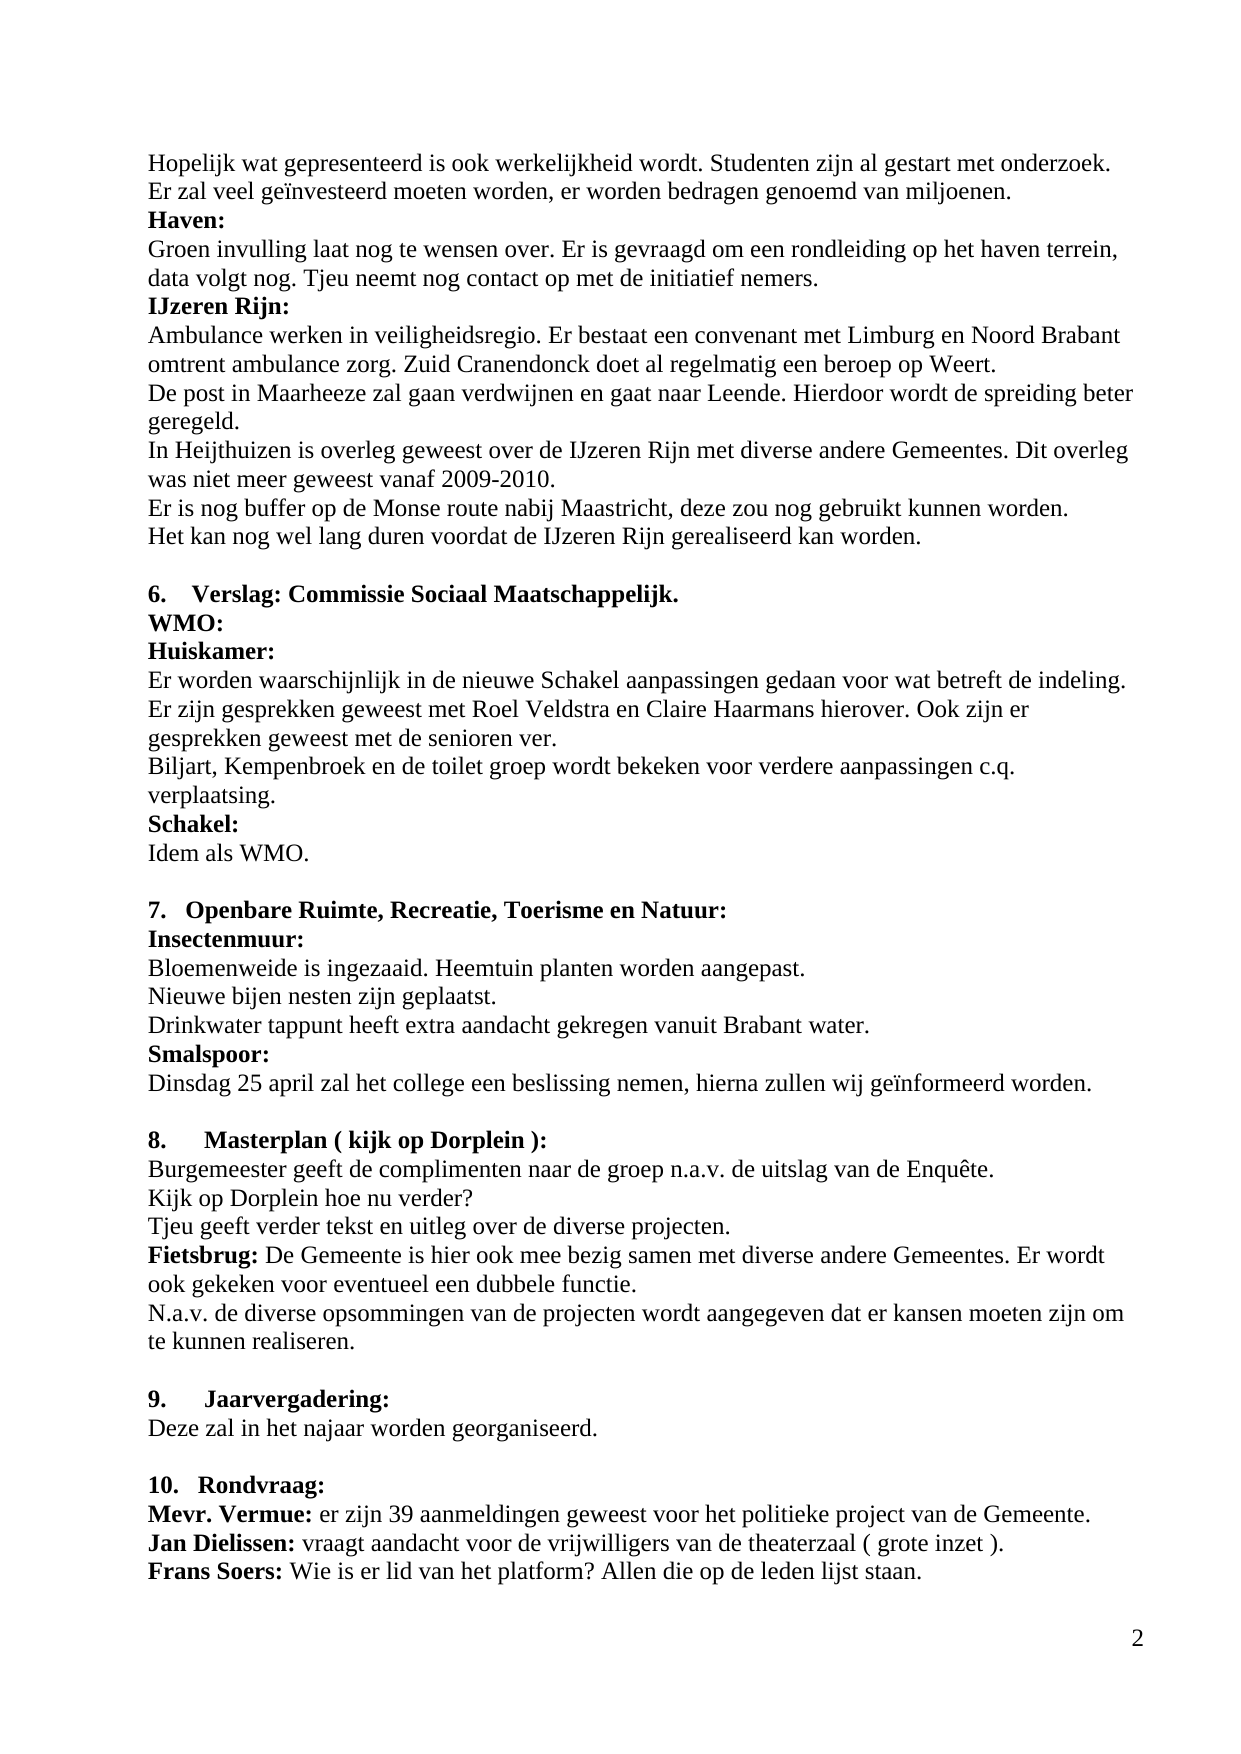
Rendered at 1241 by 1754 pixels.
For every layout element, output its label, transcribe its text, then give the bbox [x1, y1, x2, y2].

text Schakel: [148, 809, 1144, 838]
text Deze zal in het najaar worden georganiseerd. [148, 1413, 1144, 1441]
text Idem als WMO. [148, 838, 1144, 866]
text Mevr. Vermue: er zijn 39 aanmeldingen geweest voor het politieke project van de Gemeente. [148, 1499, 1144, 1528]
text Dinsdag 25 april zal het college een beslissing nemen, hierna zullen wij geïnformeerd worden. [148, 1068, 1144, 1096]
text 8. Masterplan ( kijk op Dorplein ): [148, 1125, 1144, 1154]
text Frans Soers: Wie is er lid van het platform? Allen die op de leden lijst staan. [148, 1556, 1144, 1585]
text Bloemenweide is ingezaaid. Heemtuin planten worden aangepast. [148, 953, 1144, 981]
text 9. Jaarvergadering: [148, 1384, 1144, 1413]
text Smalspoor: [148, 1039, 1144, 1068]
text Het kan nog wel lang duren voordat de IJzeren Rijn gerealiseerd kan worden. [148, 521, 1144, 550]
text Jan Dielissen: vraagt aandacht voor de vrijwilligers van de theaterzaal ( grote inzet ). [148, 1528, 1144, 1556]
text Er zal veel geïnvesteerd moeten worden, er worden bedragen genoemd van miljoenen. [148, 176, 1144, 205]
text Nieuwe bijen nesten zijn geplaatst. [148, 981, 1144, 1010]
text In Heijthuizen is overleg geweest over de IJzeren Rijn met diverse andere Gemeentes. Dit overleg was niet meer geweest vanaf 2009-2010. [148, 435, 1144, 493]
text Fietsbrug: De Gemeente is hier ook mee bezig samen met diverse andere Gemeentes. Er wordt ook gekeken voor eventueel een dubbele functie. [148, 1240, 1144, 1298]
text IJzeren Rijn: [148, 291, 1144, 320]
text Burgemeester geeft de complimenten naar de groep n.a.v. de uitslag van de Enquête. [148, 1154, 1144, 1183]
text Er is nog buffer op de Monse route nabij Maastricht, deze zou nog gebruikt kunnen worden. [148, 493, 1144, 521]
text 6. Verslag: Commissie Sociaal Maatschappelijk. [148, 579, 1144, 608]
text Groen invulling laat nog te wensen over. Er is gevraagd om een rondleiding op het haven terrein, data volgt nog. Tjeu neemt nog contact op met de initiatief nemers. [148, 234, 1144, 291]
text Kijk op Dorplein hoe nu verder? [148, 1183, 1144, 1211]
text De post in Maarheeze zal gaan verdwijnen en gaat naar Leende. Hierdoor wordt de spreiding beter geregeld. [148, 378, 1144, 435]
text WMO: [148, 608, 1144, 636]
text Tjeu geeft verder tekst en uitleg over de diverse projecten. [148, 1211, 1144, 1240]
text Huiskamer: [148, 636, 1144, 665]
text Insectenmuur: [148, 924, 1144, 953]
text Biljart, Kempenbroek en de toilet groep wordt bekeken voor verdere aanpassingen c.q. verplaatsing. [148, 751, 1144, 809]
text Ambulance werken in veiligheidsregio. Er bestaat een convenant met Limburg en Noord Brabant omtrent ambulance zorg. Zuid Cranendonck doet al regelmatig een beroep op Weert. [148, 320, 1144, 378]
text Drinkwater tappunt heeft extra aandacht gekregen vanuit Brabant water. [148, 1010, 1144, 1039]
text N.a.v. de diverse opsommingen van de projecten wordt aangegeven dat er kansen moeten zijn om te kunnen realiseren. [148, 1298, 1144, 1355]
text 10. Rondvraag: [148, 1470, 1144, 1499]
text Er zijn gesprekken geweest met Roel Veldstra en Claire Haarmans hierover. Ook zijn er gesprekken geweest met de senioren ver. [148, 694, 1144, 751]
text Hopelijk wat gepresenteerd is ook werkelijkheid wordt. Studenten zijn al gestart met onderzoek. [148, 148, 1144, 176]
text Er worden waarschijnlijk in de nieuwe Schakel aanpassingen gedaan voor wat betreft de indeling. [148, 665, 1144, 694]
text 7. Openbare Ruimte, Recreatie, Toerisme en Natuur: [148, 895, 1144, 924]
text Haven: [148, 205, 1144, 234]
